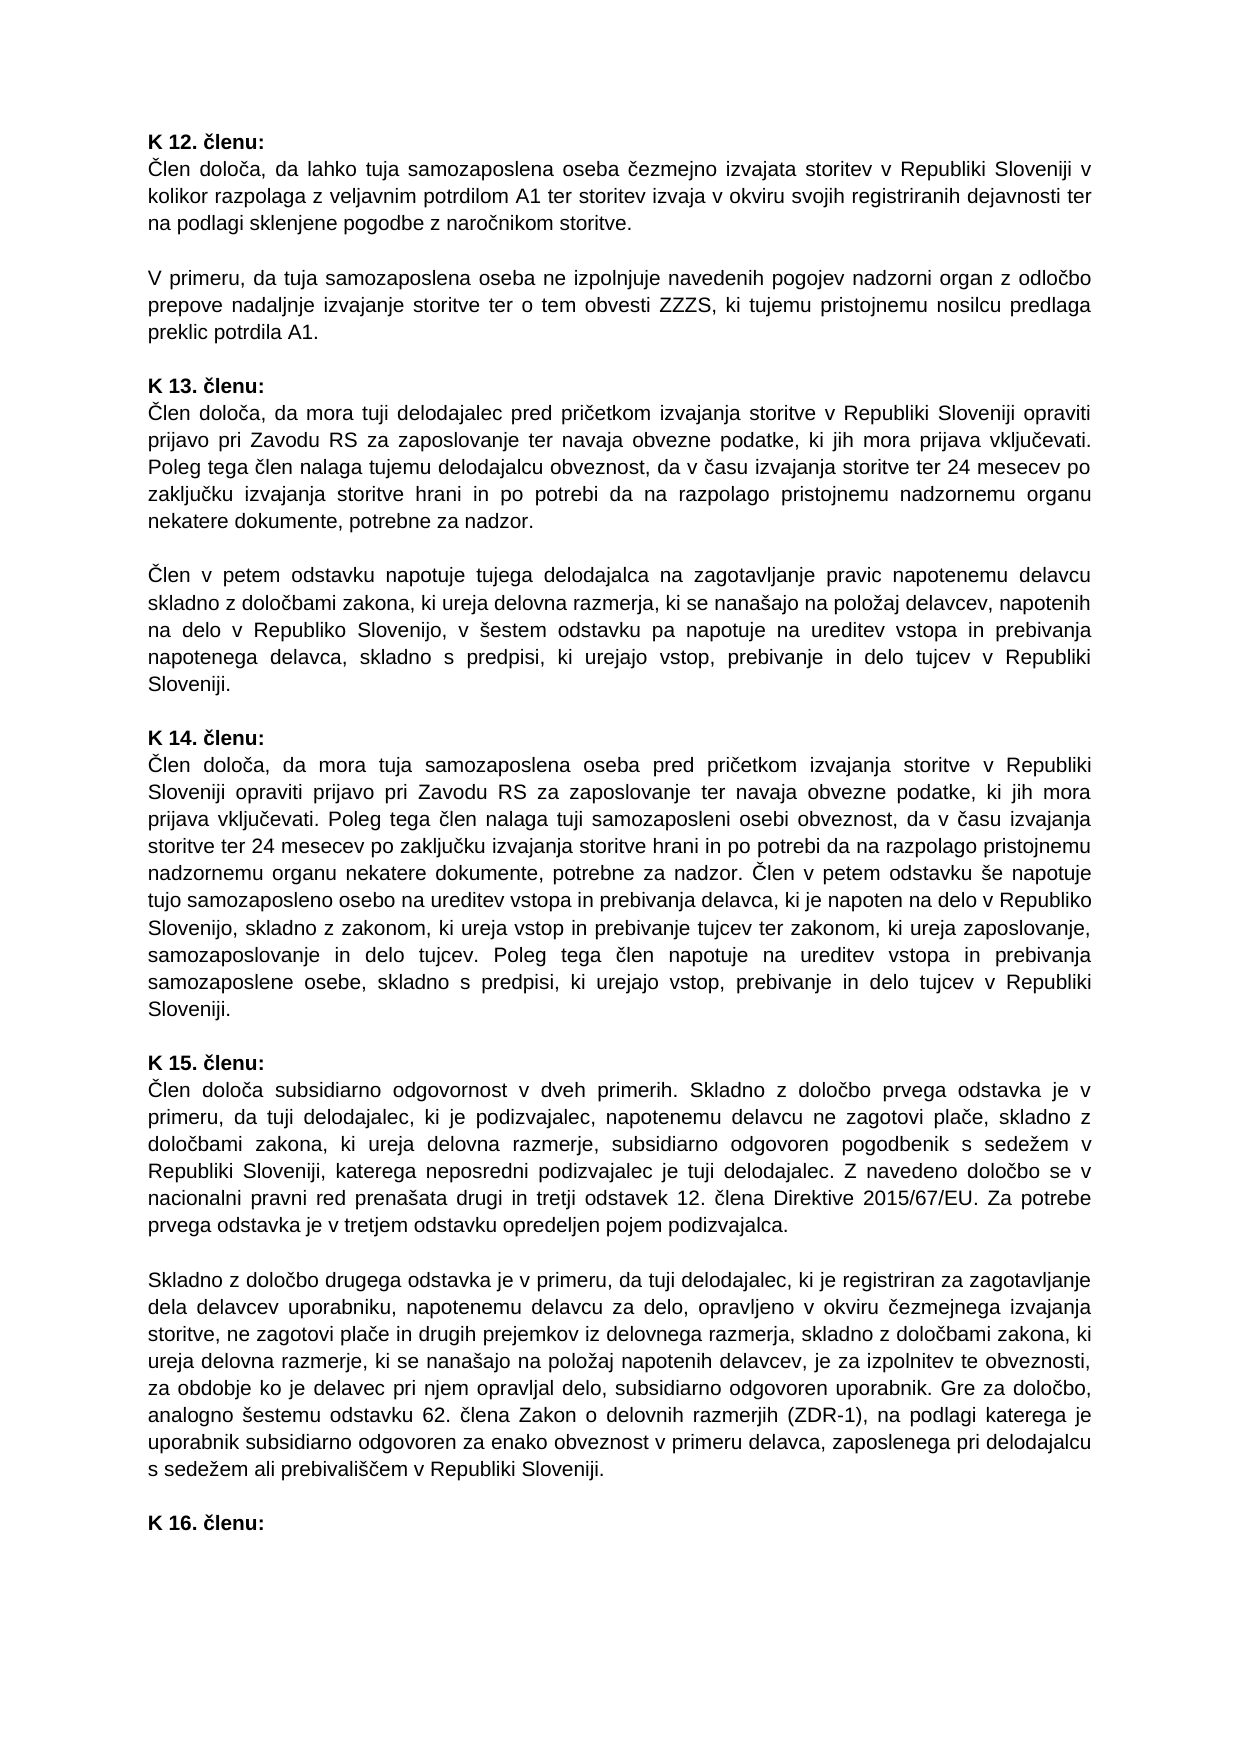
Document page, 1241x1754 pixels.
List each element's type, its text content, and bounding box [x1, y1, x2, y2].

text V primeru, da tuja samozaposlena oseba ne izpolnjuje navedenih pogojev nadzorni organ z odločbo prepove nadaljnje izvajanje storitve ter o tem obvesti ZZZS, ki tujemu pristojnemu nosilcu predlaga preklic potrdila A1. [148, 263, 1093, 344]
text Člen določa, da mora tuji delodajalec pred pričetkom izvajanja storitve v Republiki Sloveniji opraviti prijavo pri Zavodu RS za zaposlovanje ter navaja obvezne podatke, ki jih mora prijava vključevati. Poleg tega člen nalaga tujemu delodajalcu obveznost, da v času izvajanja storitve ter 24 mesecev po zaključku izvajanja storitve hrani in po potrebi da na razpolago pristojnemu nadzornemu organu nekatere dokumente, potrebne za nadzor. [148, 399, 1093, 534]
text Člen določa, da lahko tuja samozaposlena oseba čezmejno izvajata storitev v Republiki Sloveniji v kolikor razpolaga z veljavnim potrdilom A1 ter storitev izvaja v okviru svojih registriranih dejavnosti ter na podlagi sklenjene pogodbe z naročnikom storitve. [148, 155, 1093, 236]
text Člen v petem odstavku napotuje tujega delodajalca na zagotavljanje pravic napotenemu delavcu skladno z določbami zakona, ki ureja delovna razmerja, ki se nanašajo na položaj delavcev, napotenih na delo v Republiko Slovenijo, v šestem odstavku pa napotuje na ureditev vstopa in prebivanja napotenega delavca, skladno s predpisi, ki urejajo vstop, prebivanje in delo tujcev v Republiki Sloveniji. [148, 561, 1093, 697]
list Skladno z določbo drugega odstavka je v primeru, da tuji delodajalec, ki je registriran za zagotavljanje dela delavcev uporabniku, napotenemu delavcu za delo, opravljeno v okviru čezmejnega izvajanja storitve, ne zagotovi plače in drugih prejemkov iz delovnega razmerja, skladno z določbami zakona, ki ureja delovna razmerje, ki se nanašajo na položaj napotenih delavcev, je za izpolnitev te obveznosti, za obdobje ko je delavec pri njem opravljal delo, subsidiarno odgovoren uporabnik. Gre za določbo, analogno šestemu odstavku 62. člena Zakon o delovnih razmerjih (ZDR-1), na podlagi katerega je uporabnik subsidiarno odgovoren za enako obveznost v primeru delavca, zaposlenega pri delodajalcu s sedežem ali prebivališčem v Republiki Sloveniji. [148, 1265, 1093, 1482]
list K 16. členu: [148, 1509, 1093, 1536]
list K 14. členu: [148, 724, 1093, 751]
list K 13. členu: [148, 372, 1093, 399]
text Člen določa, da mora tuja samozaposlena oseba pred pričetkom izvajanja storitve v Republiki Sloveniji opraviti prijavo pri Zavodu RS za zaposlovanje ter navaja obvezne podatke, ki jih mora prijava vključevati. Poleg tega člen nalaga tuji samozaposleni osebi obveznost, da v času izvajanja storitve ter 24 mesecev po zaključku izvajanja storitve hrani in po potrebi da na razpolago pristojnemu nadzornemu organu nekatere dokumente, potrebne za nadzor. Člen v petem odstavku še napotuje tujo samozaposleno osebo na ureditev vstopa in prebivanja delavca, ki je napoten na delo v Republiko Slovenijo, skladno z zakonom, ki ureja vstop in prebivanje tujcev ter zakonom, ki ureja zaposlovanje, samozaposlovanje in delo tujcev. Poleg tega člen napotuje na ureditev vstopa in prebivanja samozaposlene osebe, skladno s predpisi, ki urejajo vstop, prebivanje in delo tujcev v Republiki Sloveniji. [148, 751, 1093, 1022]
list K 15. členu: [148, 1049, 1093, 1076]
text Člen določa subsidiarno odgovornost v dveh primerih. Skladno z določbo prvega odstavka je v primeru, da tuji delodajalec, ki je podizvajalec, napotenemu delavcu ne zagotovi plače, skladno z določbami zakona, ki ureja delovna razmerje, subsidiarno odgovoren pogodbenik s sedežem v Republiki Sloveniji, katerega neposredni podizvajalec je tuji delodajalec. Z navedeno določbo se v nacionalni pravni red prenašata drugi in tretji odstavek 12. člena Direktive 2015/67/EU. Za potrebe prvega odstavka je v tretjem odstavku opredeljen pojem podizvajalca. [148, 1076, 1093, 1238]
list K 12. členu: [148, 128, 1093, 155]
